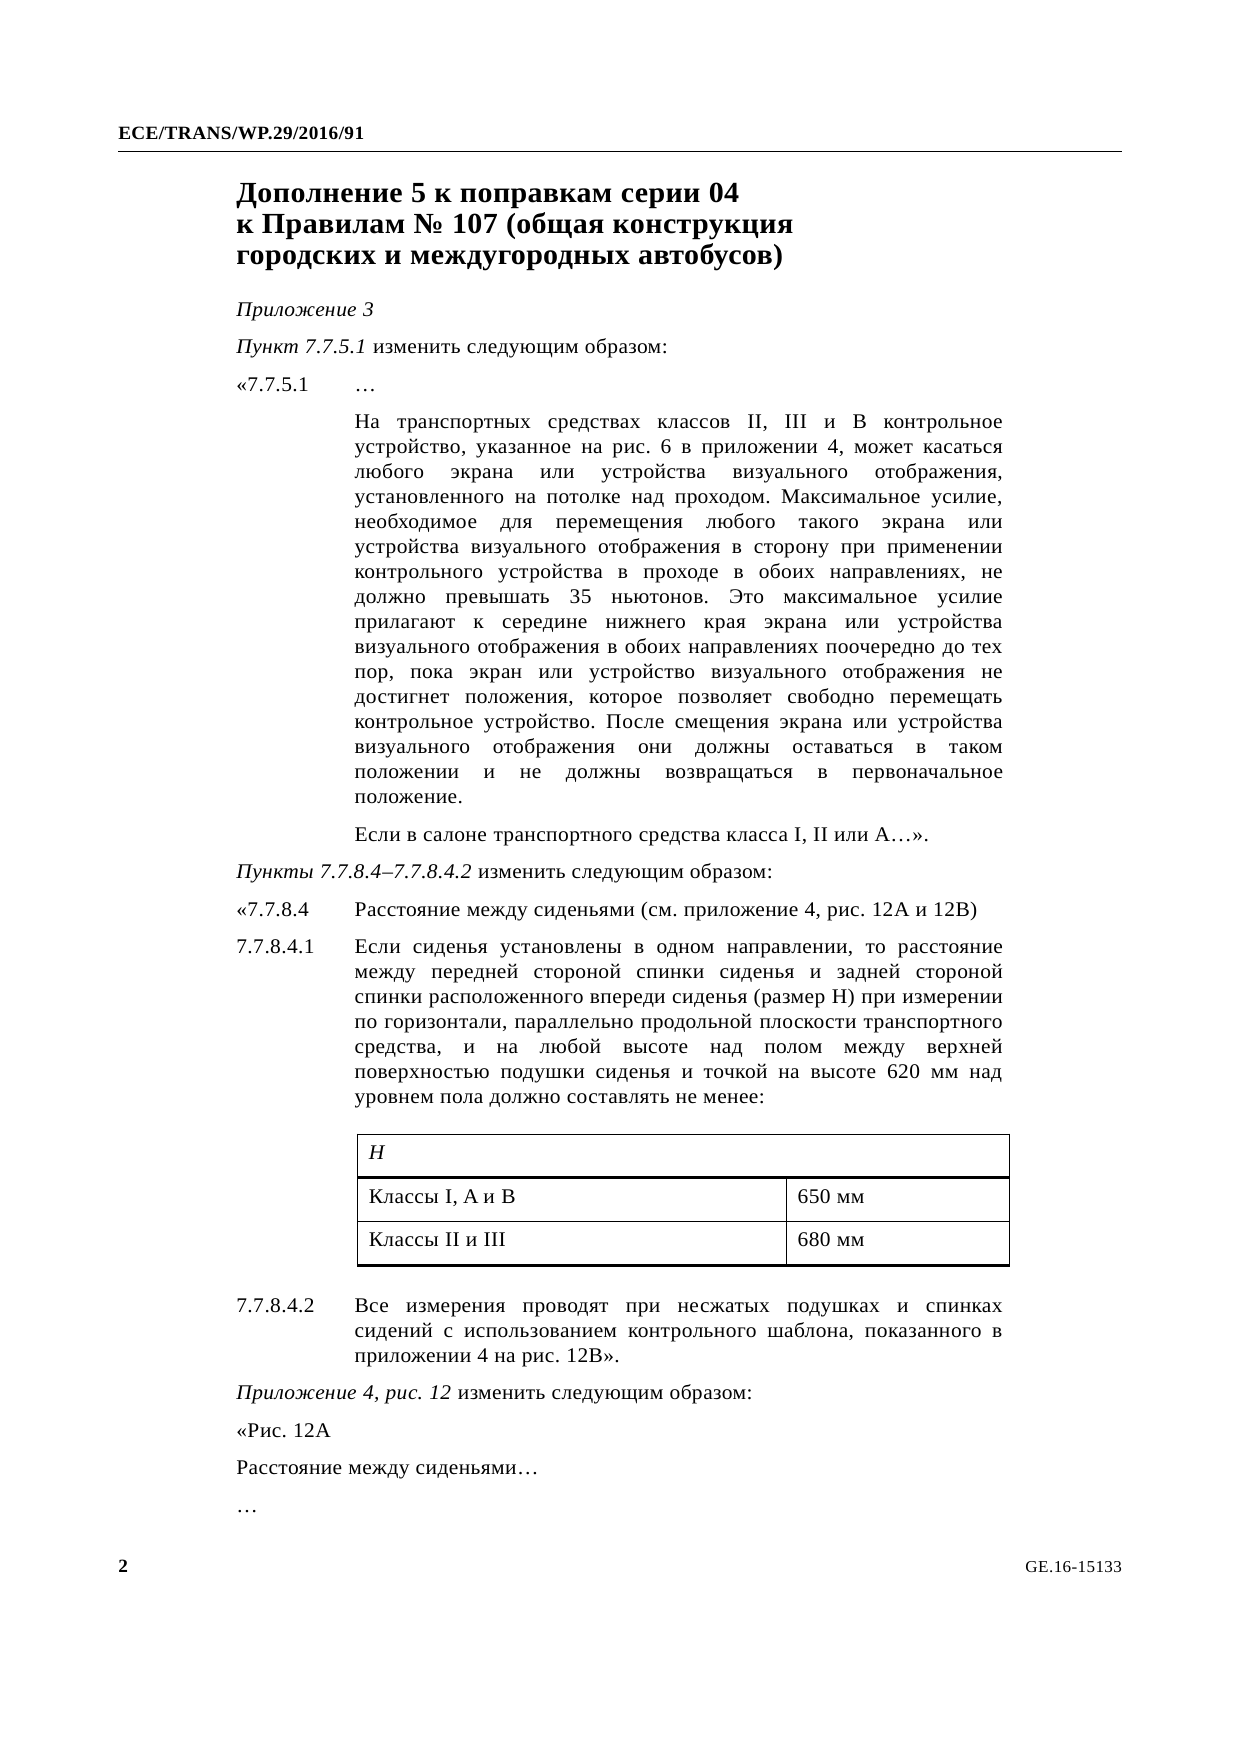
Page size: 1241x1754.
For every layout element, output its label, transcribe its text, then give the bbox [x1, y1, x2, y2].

table_header H [358, 1135, 1009, 1176]
text Пункт 7.7.5.1 изменить следующим образом: [236, 333, 1004, 358]
text Пункты 7.7.8.4–7.7.8.4.2 изменить следующим образом: [236, 858, 1004, 883]
text … [236, 1492, 1004, 1517]
text Расстояние между сиденьями… [236, 1454, 1004, 1479]
text Если в салоне транспортного средства класса I, II или А…». [354, 821, 1004, 846]
text Дополнение 5 к поправкам серии 04 к Правилам № 107 (общая конструкция городских и междугородных автобусов) [118, 177, 1004, 271]
table_cell 680 мм [787, 1222, 1009, 1264]
text «7.7.5.1 … [236, 371, 1004, 396]
text Приложение 4, рис. 12 изменить следующим образом: [236, 1379, 1004, 1404]
table_cell Классы II и III [358, 1222, 786, 1264]
text «Рис. 12А [236, 1417, 1004, 1442]
table_cell 650 мм [787, 1179, 1009, 1221]
table_cell Классы I, A и B [358, 1179, 786, 1221]
text 7.7.8.4.2 Все измерения проводят при несжатых подушках и спинках сидений с использованием контрольного шаблона, показанного в приложении 4 на рис. 12В». [236, 1292, 1004, 1367]
text На транспортных средствах классов II, III и В контрольное устройство, указанное на рис. 6 в приложении 4, может касаться любого экрана или устройства визуального отображения, установленного на потолке над проходом. Максимальное усилие, необходимое для перемещения любого такого экрана или устройства визуального отображения в сторону при применении контрольного устройства в проходе в обоих направлениях, не должно превышать 35 ньютонов. Это максимальное усилие прилагают к середине нижнего края экрана или устройства визуального отображения в обоих направлениях поочередно до тех пор, пока экран или устройство визуального отображения не достигнет положения, которое позволяет свободно перемещать контрольное устройство. После смещения экрана или устройства визуального отображения они должны оставаться в таком положении и не должны возвращаться в первоначальное положение. [354, 408, 1004, 808]
text Приложение 3 [236, 296, 1004, 321]
text «7.7.8.4 Расстояние между сиденьями (см. приложение 4, рис. 12А и 12В) [236, 896, 1004, 921]
text 7.7.8.4.1 Если сиденья установлены в одном направлении, то расстояние между передней стороной спинки сиденья и задней стороной спинки расположенного впереди сиденья (размер Н) при измерении по горизонтали, параллельно продольной плоскости транспортного средства, и на любой высоте над полом между верхней поверхностью подушки сиденья и точкой на высоте 620 мм над уровнем пола должно составлять не менее: [236, 933, 1004, 1108]
